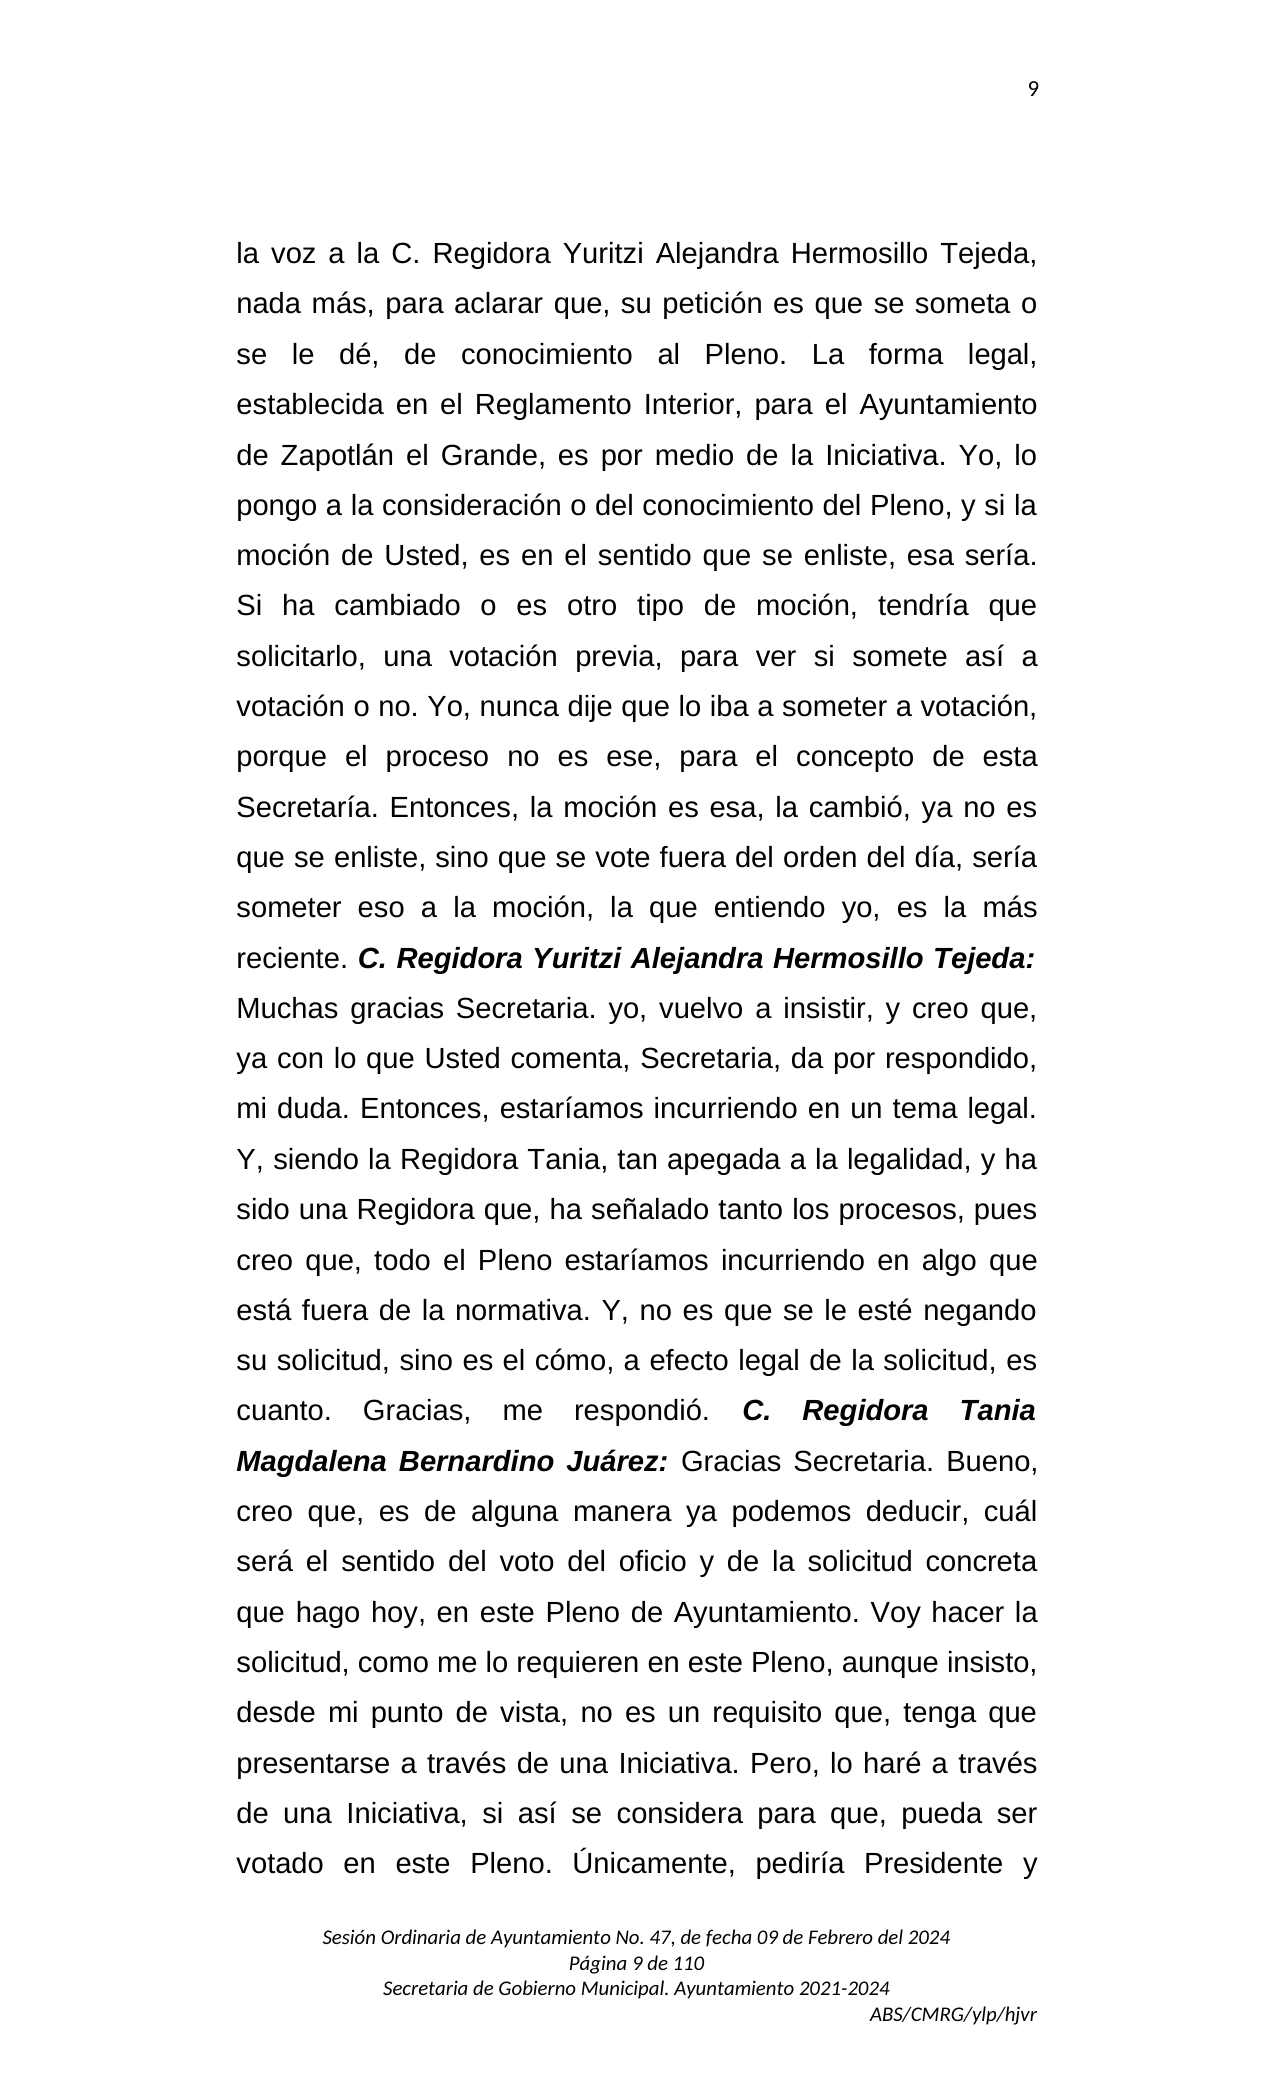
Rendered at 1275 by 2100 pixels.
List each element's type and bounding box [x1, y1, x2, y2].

text [236, 236, 1039, 1880]
